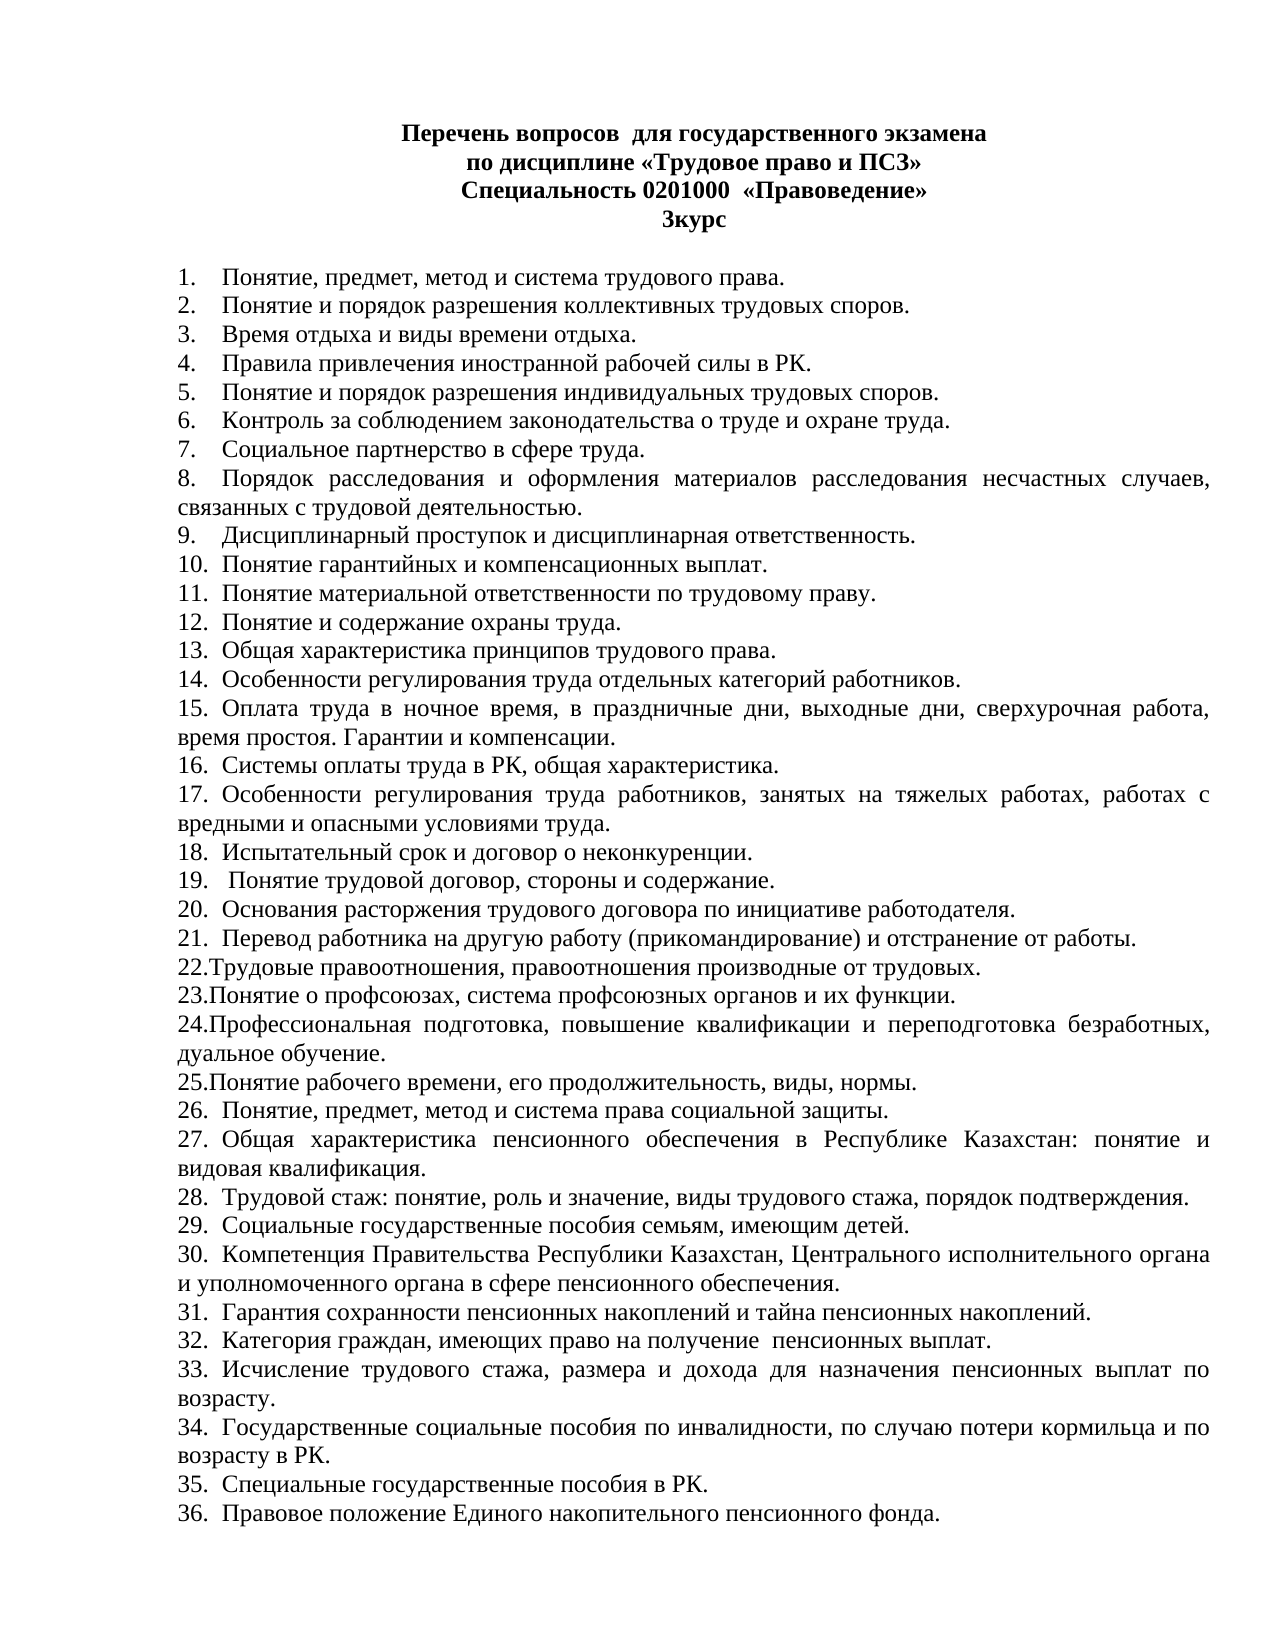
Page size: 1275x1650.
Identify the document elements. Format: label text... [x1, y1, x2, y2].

list Понятие и порядок разрешения индивидуальных трудовых споров. [177, 377, 1211, 406]
list Оплата труда в ночное время, в праздничные дни, выходные дни, сверхурочная работа, время простоя. Гарантии и компенсации. [177, 693, 1211, 751]
list Понятие гарантийных и компенсационных выплат. [177, 549, 1211, 578]
list Дисциплинарный проступок и дисциплинарная ответственность. [177, 521, 1211, 549]
list Особенности регулирования труда работников, занятых на тяжелых работах, работах с вредными и опасными условиями труда. [177, 779, 1211, 837]
list Категория граждан, имеющих право на получение пенсионных выплат. [177, 1326, 1211, 1354]
list Понятие и порядок разрешения коллективных трудовых споров. [177, 291, 1211, 319]
text 3курс [177, 204, 1211, 233]
list Порядок расследования и оформления материалов расследования несчастных случаев, связанных с трудовой деятельностью. [177, 463, 1211, 521]
list Понятие трудовой договор, стороны и содержание. [177, 866, 1211, 894]
list Социальное партнерство в сфере труда. [177, 434, 1211, 463]
list Контроль за соблюдением законодательства о труде и охране труда. [177, 406, 1211, 434]
text Перечень вопросов для государственного экзамена [177, 118, 1211, 147]
list Специальные государственные пособия в РК. [177, 1469, 1211, 1498]
list Государственные социальные пособия по инвалидности, по случаю потери кормильца и по возрасту в РК. [177, 1412, 1211, 1469]
list Трудовой стаж: понятие, роль и значение, виды трудового стажа, порядок подтверждения. [177, 1182, 1211, 1211]
list 23.Понятие о профсоюзах, система профсоюзных органов и их функции. [177, 981, 1211, 1009]
text Специальность 0201000 «Правоведение» [177, 176, 1211, 204]
list Правила привлечения иностранной рабочей силы в РК. [177, 348, 1211, 377]
list Понятие и содержание охраны труда. [177, 607, 1211, 636]
list 22.Трудовые правоотношения, правоотношения производные от трудовых. [177, 952, 1211, 981]
list Компетенция Правительства Республики Казахстан, Центрального исполнительного органа и уполномоченного органа в сфере пенсионного обеспечения. [177, 1239, 1211, 1297]
list Основания расторжения трудового договора по инициативе работодателя. [177, 894, 1211, 923]
list Понятие, предмет, метод и система трудового права. [177, 262, 1211, 291]
text по дисциплине «Трудовое право и ПСЗ» [177, 147, 1211, 176]
list Испытательный срок и договор о неконкуренции. [177, 837, 1211, 866]
list Время отдыха и виды времени отдыха. [177, 319, 1211, 348]
list Социальные государственные пособия семьям, имеющим детей. [177, 1211, 1211, 1239]
list Системы оплаты труда в РК, общая характеристика. [177, 751, 1211, 779]
list Понятие материальной ответственности по трудовому праву. [177, 578, 1211, 607]
list Гарантия сохранности пенсионных накоплений и тайна пенсионных накоплений. [177, 1297, 1211, 1326]
list Общая характеристика принципов трудового права. [177, 636, 1211, 664]
list Правовое положение Единого накопительного пенсионного фонда. [177, 1498, 1211, 1527]
list Особенности регулирования труда отдельных категорий работников. [177, 664, 1211, 693]
list 25.Понятие рабочего времени, его продолжительность, виды, нормы. [177, 1067, 1211, 1096]
list Понятие, предмет, метод и система права социальной защиты. [177, 1096, 1211, 1124]
list Исчисление трудового стажа, размера и дохода для назначения пенсионных выплат по возрасту. [177, 1354, 1211, 1412]
list Общая характеристика пенсионного обеспечения в Республике Казахстан: понятие и видовая квалификация. [177, 1124, 1211, 1182]
list Перевод работника на другую работу (прикомандирование) и отстранение от работы. [177, 923, 1211, 952]
list 24.Профессиональная подготовка, повышение квалификации и переподготовка безработных, дуальное обучение. [177, 1009, 1211, 1067]
